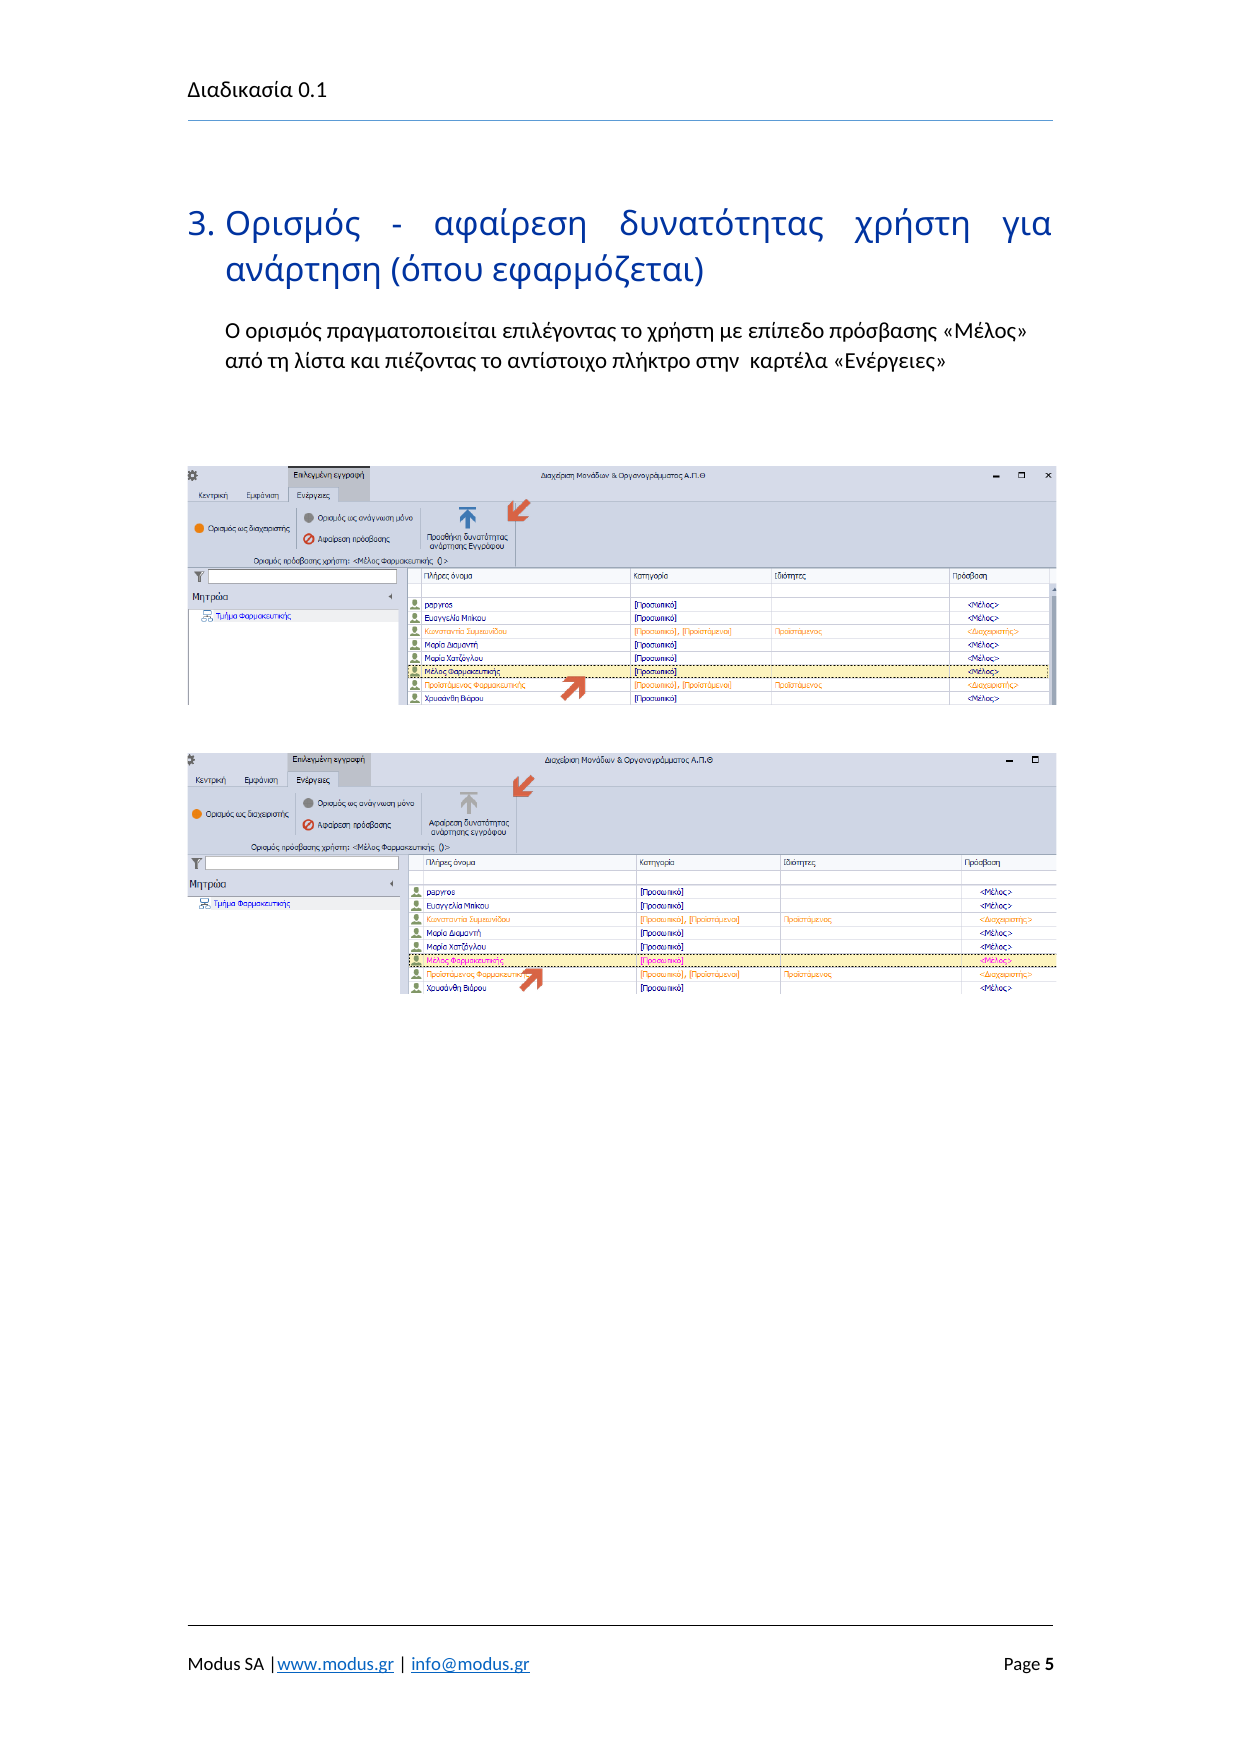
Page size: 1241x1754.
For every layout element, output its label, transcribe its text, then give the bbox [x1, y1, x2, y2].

subtitle Ορισμός - αφαίρεση δυνατότητας χρήστη για ανάρτηση (όπου εφαρμόζεται) [187, 200, 1053, 291]
list Ο ορισμός πραγματοποιείται επιλέγοντας το χρήστη με επίπεδο πρόσβασης «Μέλος» από τη λίστα και πιέζοντας το αντίστοιχο πλήκτρο στην καρτέλα «Ενέργειες» [225, 316, 1053, 374]
picture [187, 466, 1057, 705]
picture [187, 753, 1057, 994]
